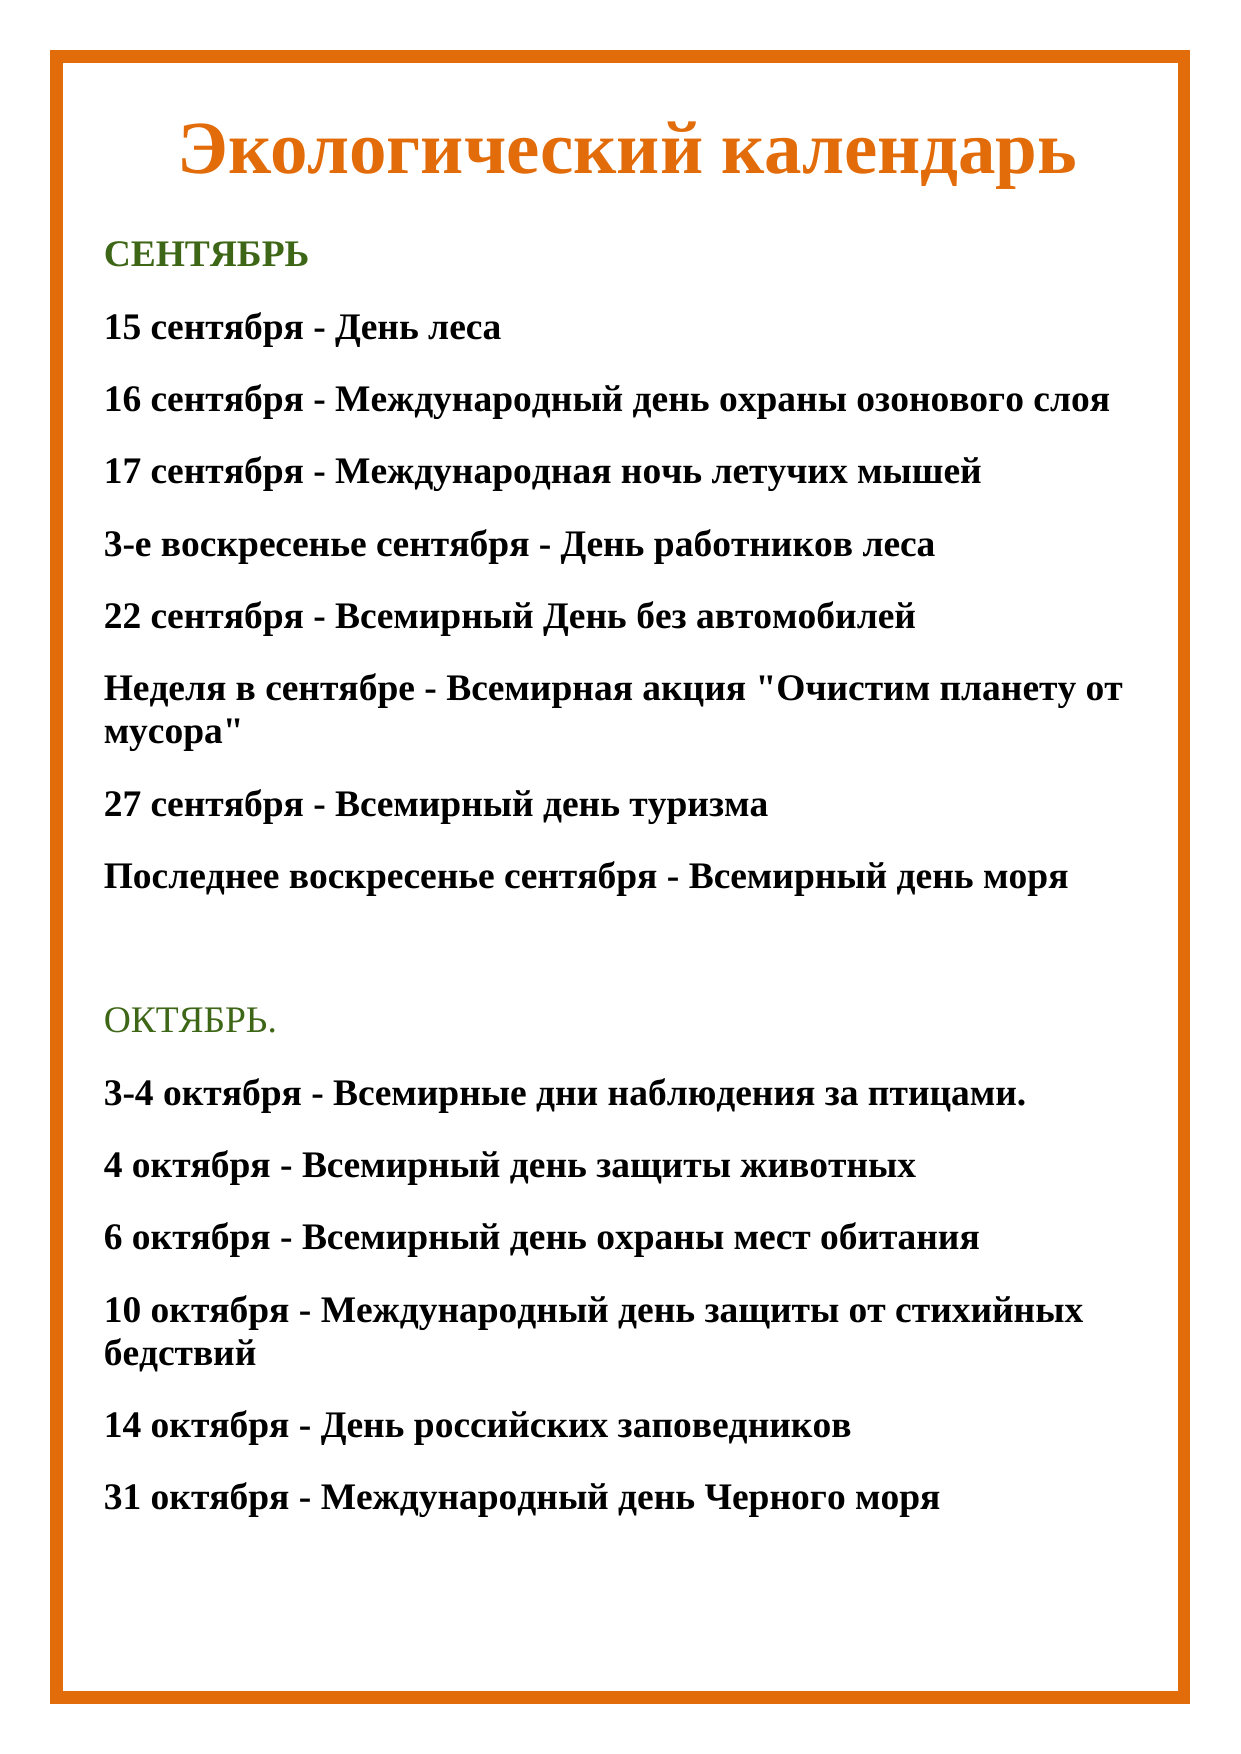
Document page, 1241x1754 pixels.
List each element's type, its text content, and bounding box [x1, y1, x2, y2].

text СЕНТЯБРЬ [103, 232, 1152, 275]
text 27 сентября - Всемирный день туризма [103, 781, 1152, 824]
text 31 октября - Международный день Черного моря [103, 1475, 1152, 1518]
text 14 октября - День российских заповедников [103, 1402, 1152, 1446]
text 15 сентября - День леса [103, 304, 1152, 347]
text Экологический календарь [103, 103, 1152, 190]
text 17 сентября - Международная ночь летучих мышей [103, 449, 1152, 492]
text 16 сентября - Международный день охраны озонового слоя [103, 376, 1152, 419]
text Последнее воскресенье сентября - Всемирный день моря [103, 853, 1152, 896]
text 3-е воскресенье сентября - День работников леса [103, 521, 1152, 564]
text 22 сентября - Всемирный День без автомобилей [103, 593, 1152, 636]
text 4 октября - Всемирный день защиты животных [103, 1142, 1152, 1186]
text 3-4 октября - Всемирные дни наблюдения за птицами. [103, 1070, 1152, 1113]
text 6 октября - Всемирный день охраны мест обитания [103, 1215, 1152, 1258]
text ОКТЯБРЬ. [103, 998, 1152, 1041]
text 10 октября - Международный день защиты от стихийных бедствий [103, 1287, 1152, 1373]
text Неделя в сентябре - Всемирная акция "Очистим планету от мусора" [103, 666, 1152, 752]
